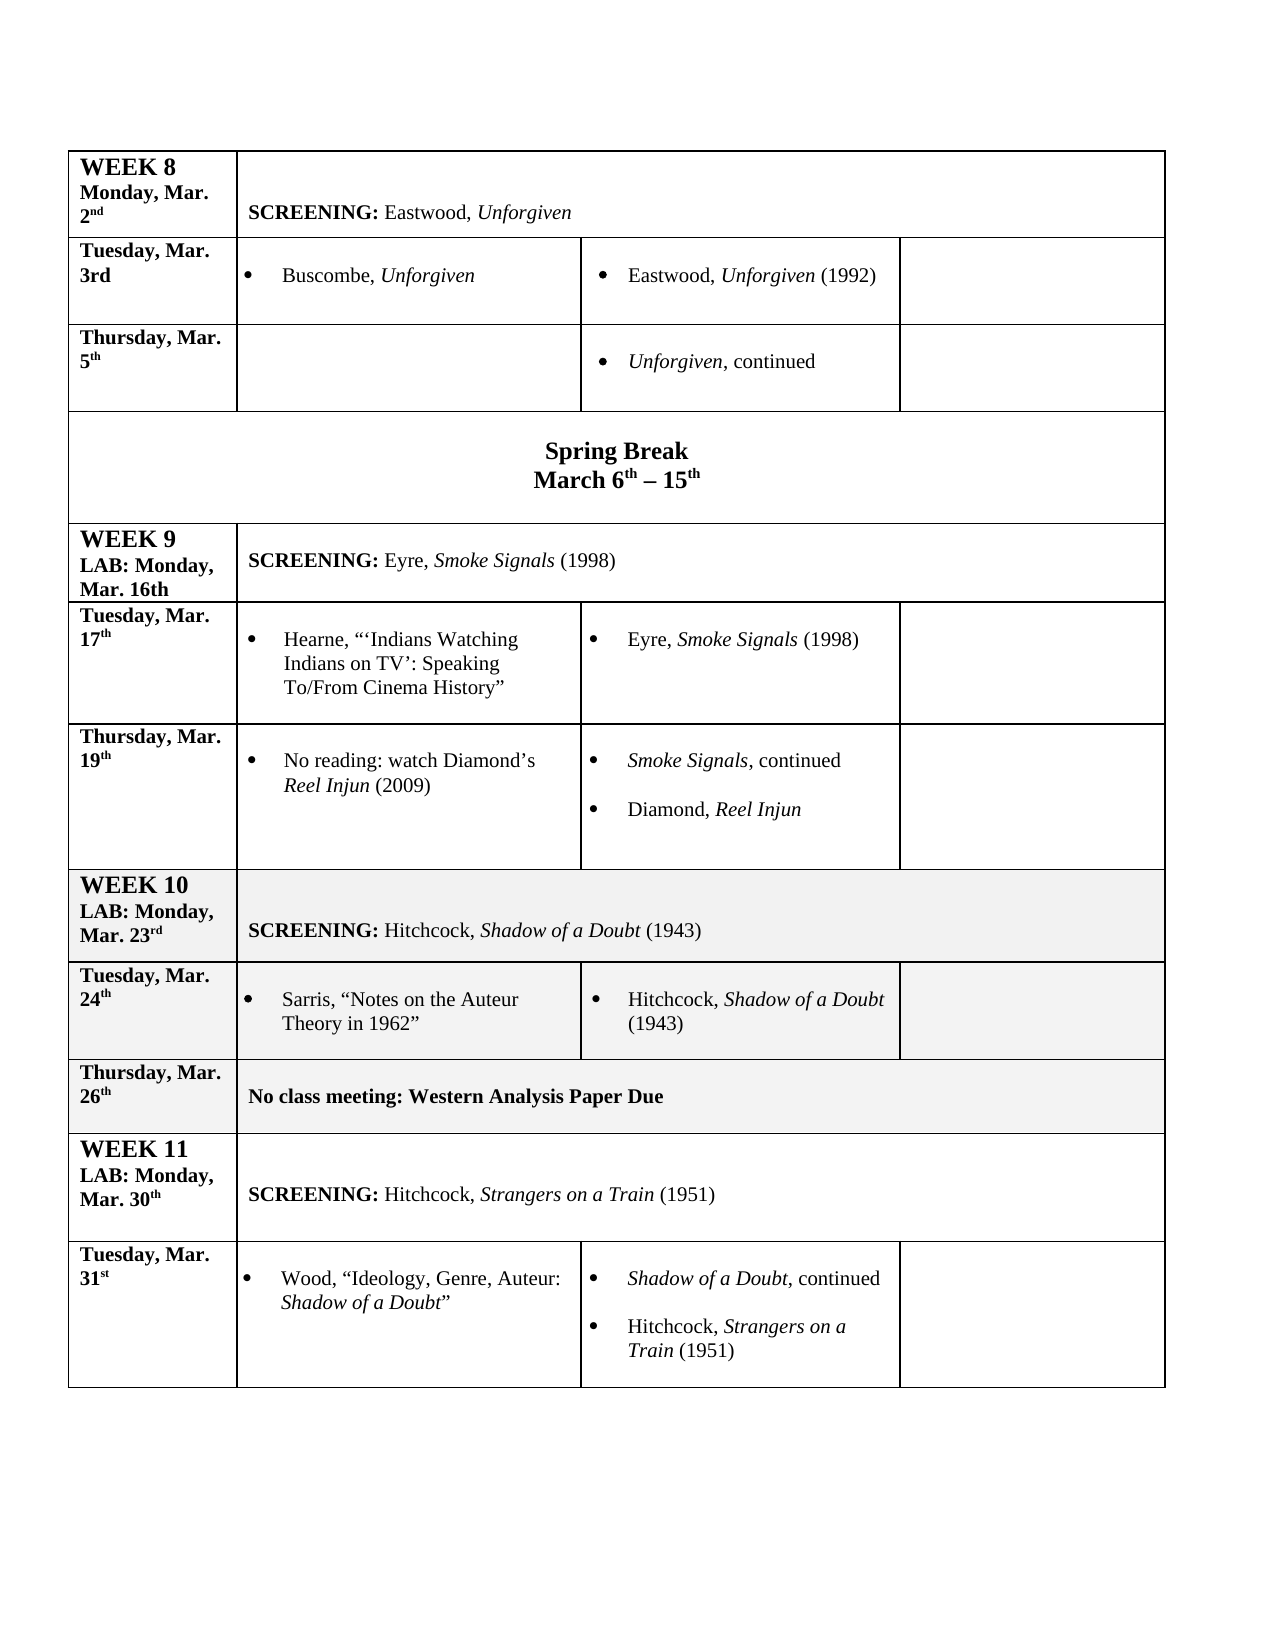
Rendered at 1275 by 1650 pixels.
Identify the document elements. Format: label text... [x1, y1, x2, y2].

table_cell Tuesday, Mar. 24th [69, 963, 236, 1059]
table_cell [238, 325, 580, 411]
table_cell Hearne, “‘Indians Watching Indians on TV’: Speaking To/From Cinema History” [238, 603, 580, 723]
table_cell WEEK 10 LAB: Monday, Mar. 23rd [69, 870, 236, 961]
table_cell Thursday, Mar. 26th [69, 1060, 236, 1132]
table_cell [901, 325, 1164, 411]
table_cell [901, 1242, 1164, 1387]
table_cell Smoke Signals, continued Diamond, Reel Injun [582, 725, 899, 869]
table_cell Hitchcock, Shadow of a Doubt (1943) [582, 963, 899, 1059]
table_cell Wood, “Ideology, Genre, Auteur: Shadow of a Doubt” [238, 1242, 580, 1387]
table_cell [901, 963, 1164, 1059]
table_cell Tuesday, Mar. 17th [69, 603, 236, 723]
table_cell WEEK 9 LAB: Monday, Mar. 16th [69, 524, 236, 601]
table_cell Unforgiven, continued [582, 325, 899, 411]
table_cell Tuesday, Mar. 3rd [69, 238, 236, 324]
table_cell WEEK 11 LAB: Monday, Mar. 30th [69, 1134, 236, 1241]
table_cell SCREENING: Hitchcock, Strangers on a Train (1951) [238, 1134, 1164, 1241]
table_cell [901, 238, 1164, 324]
table_cell Spring Break March 6th – 15th [69, 412, 1164, 522]
table_cell Thursday, Mar. 5th [69, 325, 236, 411]
table_cell SCREENING: Eyre, Smoke Signals (1998) [238, 524, 1164, 601]
table_cell WEEK 8 Monday, Mar. 2nd [69, 152, 236, 237]
table_cell SCREENING: Eastwood, Unforgiven [238, 152, 1164, 237]
table_cell Eastwood, Unforgiven (1992) [582, 238, 899, 324]
table_cell Thursday, Mar. 19th [69, 725, 236, 869]
table_cell No class meeting: Western Analysis Paper Due [238, 1060, 1164, 1132]
table_cell [901, 603, 1164, 723]
table_cell No reading: watch Diamond’s Reel Injun (2009) [238, 725, 580, 869]
table_cell SCREENING: Hitchcock, Shadow of a Doubt (1943) [238, 870, 1164, 961]
table_cell Sarris, “Notes on the Auteur Theory in 1962” [238, 963, 580, 1059]
table_cell Tuesday, Mar. 31st [69, 1242, 236, 1387]
table_cell [901, 725, 1164, 869]
table_cell Buscombe, Unforgiven [238, 238, 580, 324]
table_cell Eyre, Smoke Signals (1998) [582, 603, 899, 723]
table_cell Shadow of a Doubt, continued Hitchcock, Strangers on a Train (1951) [582, 1242, 899, 1387]
